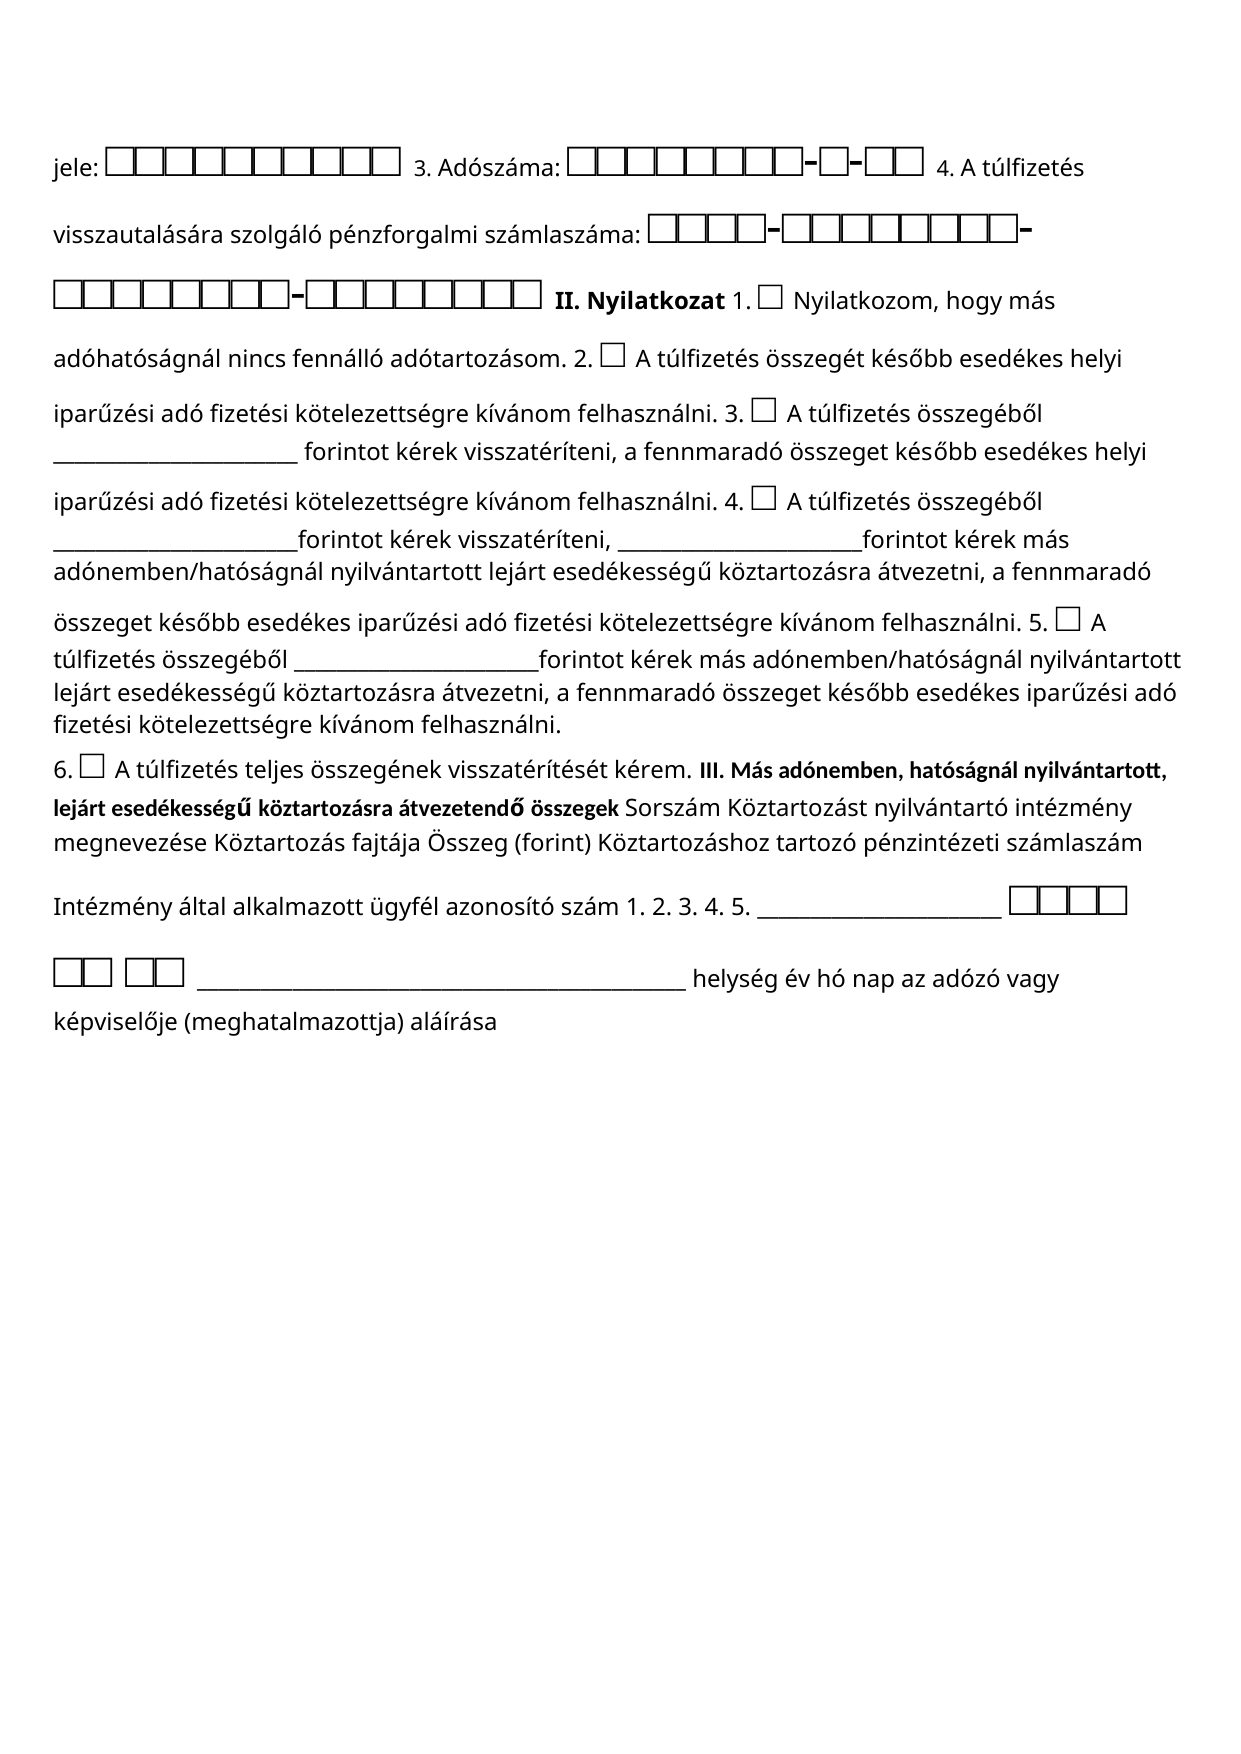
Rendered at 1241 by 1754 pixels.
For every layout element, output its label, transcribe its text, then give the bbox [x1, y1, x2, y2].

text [53, 124, 1186, 741]
text 6. □ A túlfizetés teljes összegének visszatérítését kérem. III. Más adónemben, hatóságnál nyilvántartott, lejárt esedékességű köztartozásra átvezetendő összegek Sorszám Köztartozást nyilvántartó intézmény megnevezése Köztartozás fajtája Összeg (forint) Köztartozáshoz tartozó pénzintézeti számlaszám Intézmény által alkalmazott ügyfél azonosító szám 1. 2. 3. 4. 5. _______________________ □□□□ □□ □□ ______________________________________________ helység év hó nap az adózó vagy képviselője (meghatalmazottja) aláírása [53, 741, 1186, 1037]
